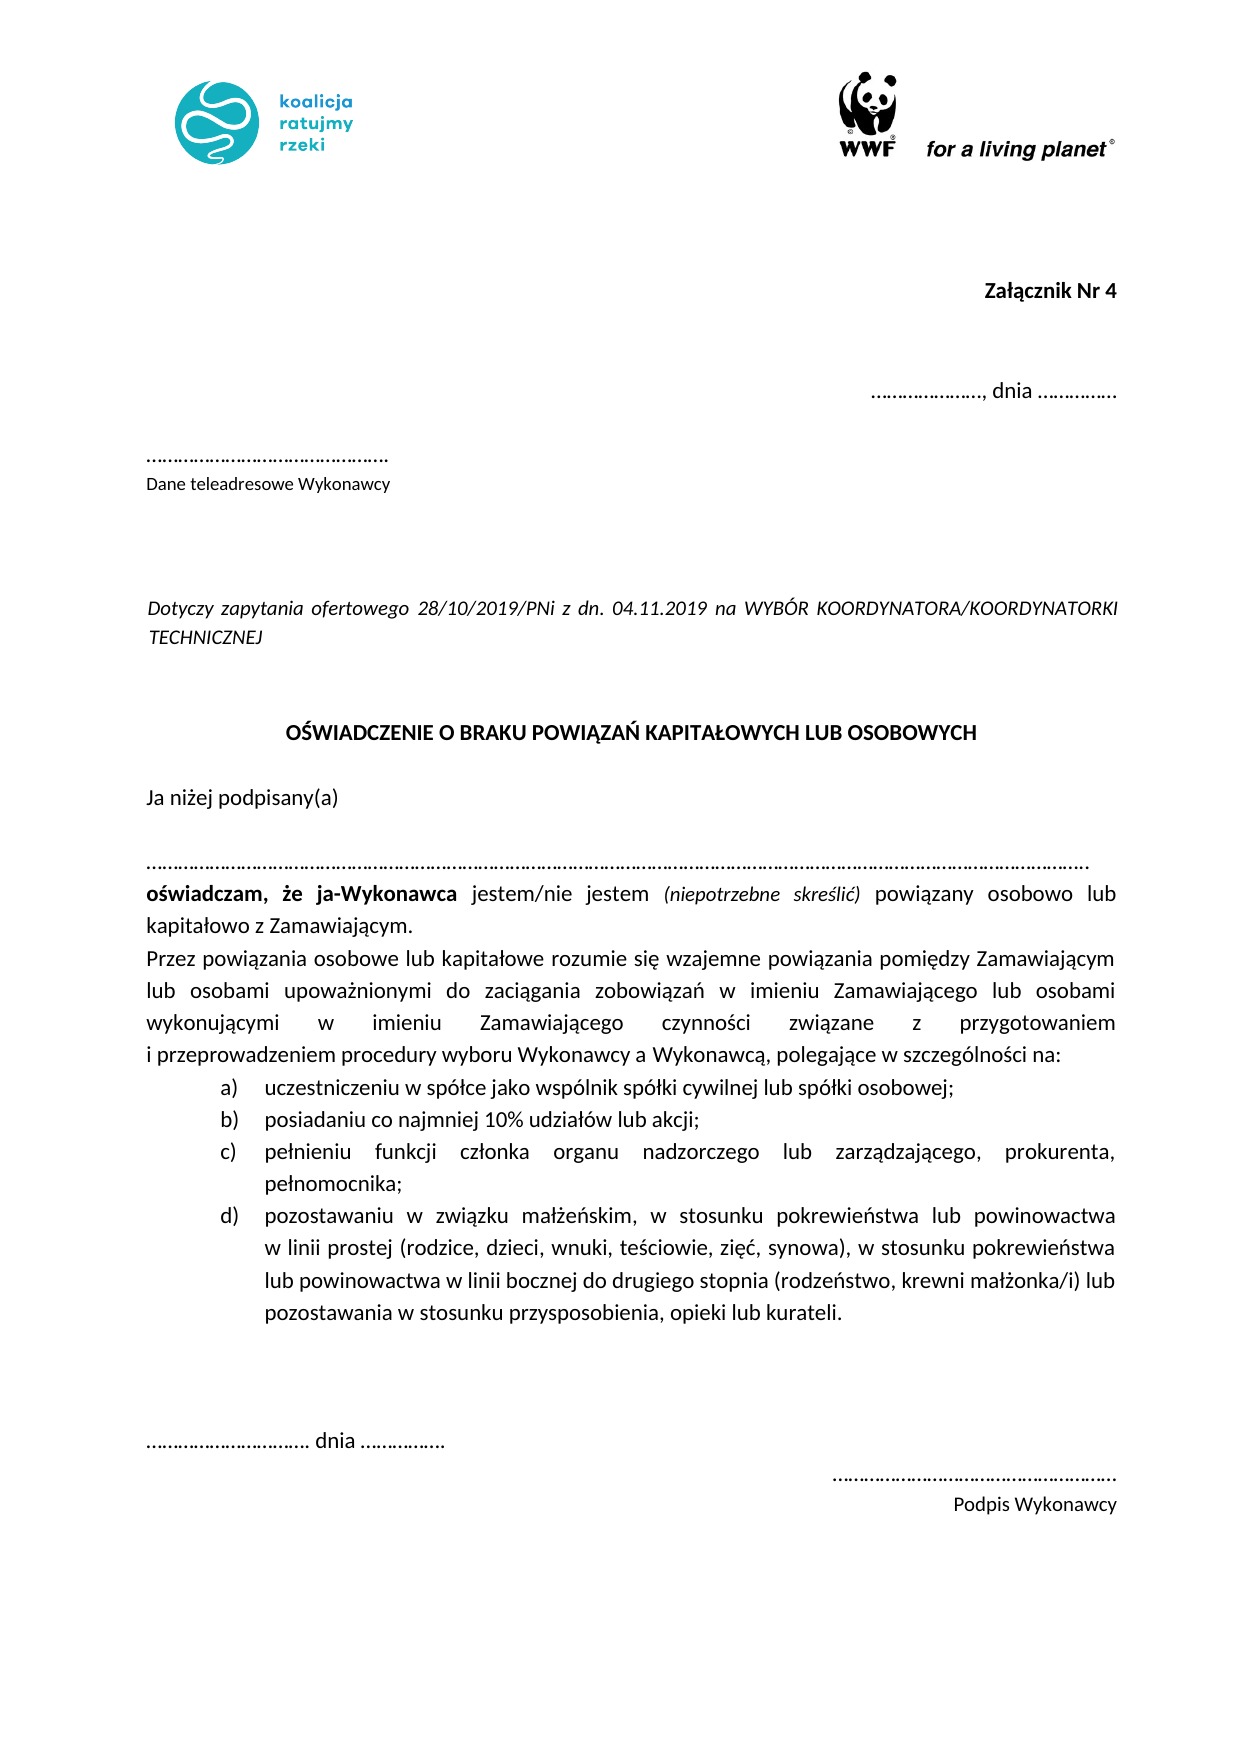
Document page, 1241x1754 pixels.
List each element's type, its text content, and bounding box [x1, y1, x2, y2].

text d) pozostawaniu w związku małżeńskim, w stosunku pokrewieństwa lub powinowactwa w linii prostej (rodzice, dzieci, wnuki, teściowie, zięć, synowa), w stosunku pokrewieństwa lub powinowactwa w linii bocznej do drugiego stopnia (rodzeństwo, krewni małżonka/i) lub pozostawania w stosunku przysposobienia, opieki lub kurateli. [220, 1201, 1117, 1326]
text OŚWIADCZENIE O BRAKU POWIĄZAŃ KAPITAŁOWYCH LUB OSOBOWYCH [146, 718, 1117, 747]
text c) pełnieniu funkcji członka organu nadzorczego lub zarządzającego, prokurenta, pełnomocnika; [220, 1137, 1117, 1197]
text Przez powiązania osobowe lub kapitałowe rozumie się wzajemne powiązania pomiędzy Zamawiającym lub osobami upoważnionymi do zaciągania zobowiązań w imieniu Zamawiającego lub osobami wykonującymi w imieniu Zamawiającego czynności związane z przygotowaniem i przeprowadzeniem procedury wyboru Wykonawcy a Wykonawcą, polegające w szczególności na: [146, 944, 1117, 1068]
text Ja niżej podpisany(a) [146, 783, 1117, 811]
text Podpis Wykonawcy [147, 1491, 1117, 1516]
text ………………………………………. [146, 440, 1117, 468]
text Dotyczy zapytania ofertowego 28/10/2019/PNi z dn. 04.11.2019 na WYBÓR KOORDYNATORA/KOORDYNATORKI TECHNICZNEJ [147, 595, 1121, 650]
text …………………………. dnia ……………. [146, 1427, 1117, 1455]
text b) posiadaniu co najmniej 10% udziałów lub akcji; [220, 1105, 1117, 1133]
text …………………………………………………………………………………………………………………………………………………………….. [146, 847, 1117, 875]
text ……………………………………………… [146, 1459, 1117, 1487]
text Dane teleadresowe Wykonawcy [146, 472, 1117, 495]
picture [837, 70, 1117, 162]
text …………………, dnia …………… [146, 376, 1117, 404]
text a) uczestniczeniu w spółce jako wspólnik spółki cywilnej lub spółki osobowej; [220, 1073, 1117, 1101]
text oświadczam, że ja-Wykonawca jestem/nie jestem (niepotrzebne skreślić) powiązany osobowo lub kapitałowo z Zamawiającym. [146, 879, 1117, 940]
picture [146, 29, 382, 216]
text Załącznik Nr 4 [146, 276, 1117, 304]
